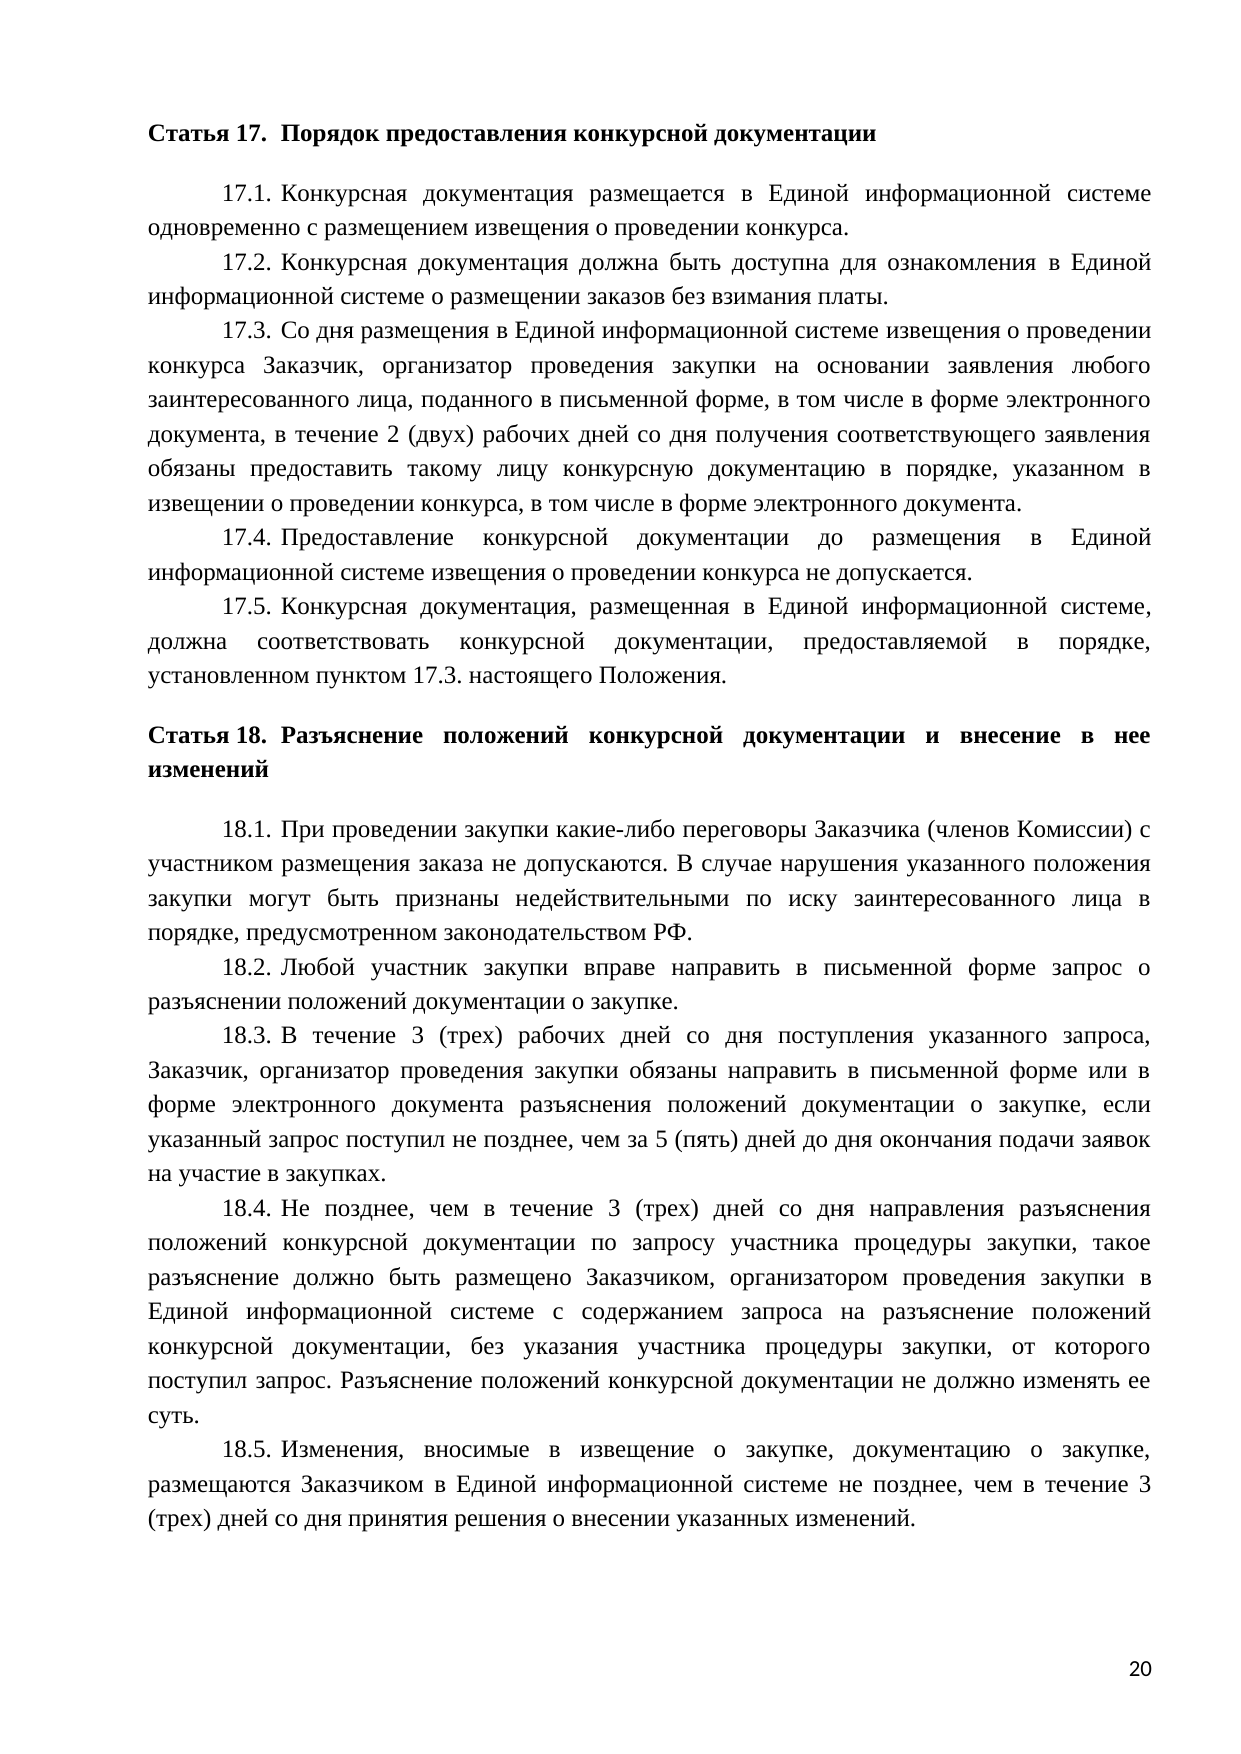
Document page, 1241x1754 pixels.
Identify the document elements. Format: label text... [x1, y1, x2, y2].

list При проведении закупки какие-либо переговоры Заказчика (членов Комиссии) с участником размещения заказа не допускаются. В случае нарушения указанного положения закупки могут быть признаны недействительными по иску заинтересованного лица в порядке, предусмотренном законодательством РФ. [148, 814, 1152, 946]
list Конкурсная документация должна быть доступна для ознакомления в Единой информационной системе о размещении заказов без взимания платы. [148, 247, 1152, 310]
list Порядок предоставления конкурсной документации [148, 118, 1152, 147]
list В течение 3 (трех) рабочих дней со дня поступления указанного запроса, Заказчик, организатор проведения закупки обязаны направить в письменной форме или в форме электронного документа разъяснения положений документации о закупке, если указанный запрос поступил не позднее, чем за 5 (пять) дней до дня окончания подачи заявок на участие в закупках. [148, 1021, 1152, 1187]
list Предоставление конкурсной документации до размещения в Единой информационной системе извещения о проведении конкурса не допускается. [148, 522, 1152, 586]
list Разъяснение положений конкурсной документации и внесение в нее изменений [148, 720, 1152, 783]
list Конкурсная документация размещается в Единой информационной системе одновременно с размещением извещения о проведении конкурса. [148, 178, 1152, 241]
list Изменения, вносимые в извещение о закупке, документацию о закупке, размещаются Заказчиком в Единой информационной системе не позднее, чем в течение 3 (трех) дней со дня принятия решения о внесении указанных изменений. [148, 1434, 1152, 1532]
list Конкурсная документация, размещенная в Единой информационной системе, должна соответствовать конкурсной документации, предоставляемой в порядке, установленном пунктом 17.3. настоящего Положения. [148, 591, 1152, 689]
list Не позднее, чем в течение 3 (трех) дней со дня направления разъяснения положений конкурсной документации по запросу участника процедуры закупки, такое разъяснение должно быть размещено Заказчиком, организатором проведения закупки в Единой информационной системе с содержанием запроса на разъяснение положений конкурсной документации, без указания участника процедуры закупки, от которого поступил запрос. Разъяснение положений конкурсной документации не должно изменять ее суть. [148, 1193, 1152, 1429]
list Со дня размещения в Единой информационной системе извещения о проведении конкурса Заказчик, организатор проведения закупки на основании заявления любого заинтересованного лица, поданного в письменной форме, в том числе в форме электронного документа, в течение 2 (двух) рабочих дней со дня получения соответствующего заявления обязаны предоставить такому лицу конкурсную документацию в порядке, указанном в извещении о проведении конкурса, в том числе в форме электронного документа. [148, 316, 1152, 517]
list Любой участник закупки вправе направить в письменной форме запрос о разъяснении положений документации о закупке. [148, 952, 1152, 1015]
